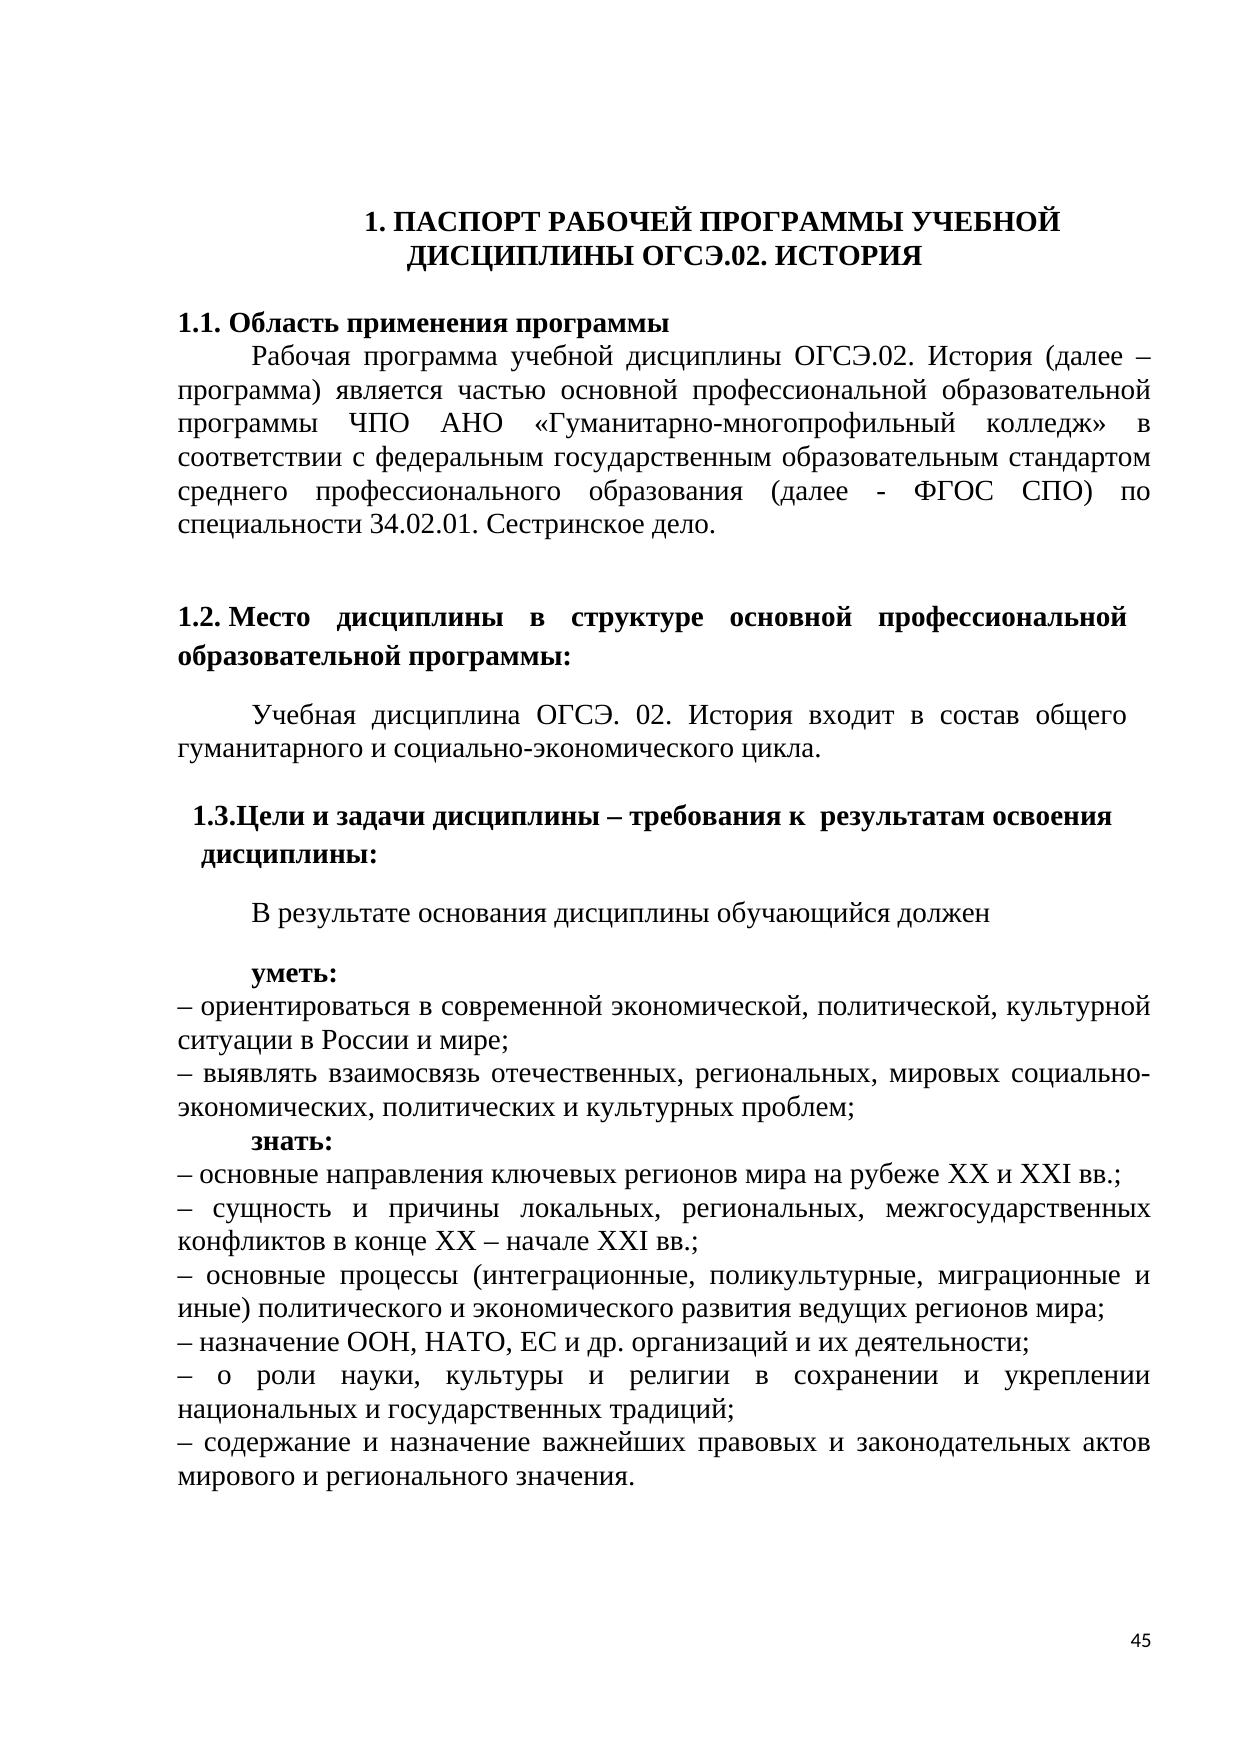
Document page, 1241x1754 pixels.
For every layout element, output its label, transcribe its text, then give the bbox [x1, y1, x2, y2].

text 1.2. Место дисциплины в структуре основной профессиональной образовательной программы: [177, 599, 1128, 671]
text – основные процессы (интеграционные, поликультурные, миграционные и иные) политического и экономического развития ведущих регионов мира; [177, 1257, 1152, 1324]
text В результате основания дисциплины обучающийся должен [201, 896, 1128, 929]
text – о роли науки, культуры и религии в сохранении и укреплении национальных и государственных традиций; [177, 1357, 1152, 1424]
text уметь: [177, 955, 1152, 988]
text – назначение ООН, НАТО, ЕС и др. организаций и их деятельности; [177, 1324, 1152, 1357]
text Учебная дисциплина ОГСЭ. 02. История входит в состав общего гуманитарного и социально-экономического цикла. [177, 697, 1128, 764]
text – содержание и назначение важнейших правовых и законодательных актов мирового и регионального значения. [177, 1424, 1152, 1492]
text знать: [251, 1123, 1152, 1156]
text – ориентироваться в современной экономической, политической, культурной ситуации в России и мире; [177, 988, 1152, 1056]
text – сущность и причины локальных, региональных, межгосударственных конфликтов в конце XX – начале XXI вв.; [177, 1190, 1152, 1257]
text 1.1. Область применения программы [177, 305, 1152, 338]
text дисциплины: [201, 836, 1128, 870]
list Цели и задачи дисциплины – требования к результатам освоения [192, 798, 1128, 831]
text 1. паспорт рабочей ПРОГРАММЫ УЧЕБНОЙ ДИСЦИПЛИНЫ ОГСЭ.02. ИСТОРИЯ [177, 204, 1152, 271]
text – основные направления ключевых регионов мира на рубеже XX и XXI вв.; [177, 1156, 1152, 1190]
text Рабочая программа учебной дисциплины ОГСЭ.02. История (далее – программа) является частью основной профессиональной образовательной программы ЧПО АНО «Гуманитарно-многопрофильный колледж» в соответствии с федеральным государственным образовательным стандартом среднего профессионального образования (далее - ФГОС СПО) по специальности 34.02.01. Сестринское дело. [177, 338, 1152, 540]
text – выявлять взаимосвязь отечественных, региональных, мировых социально-экономических, политических и культурных проблем; [177, 1056, 1152, 1123]
